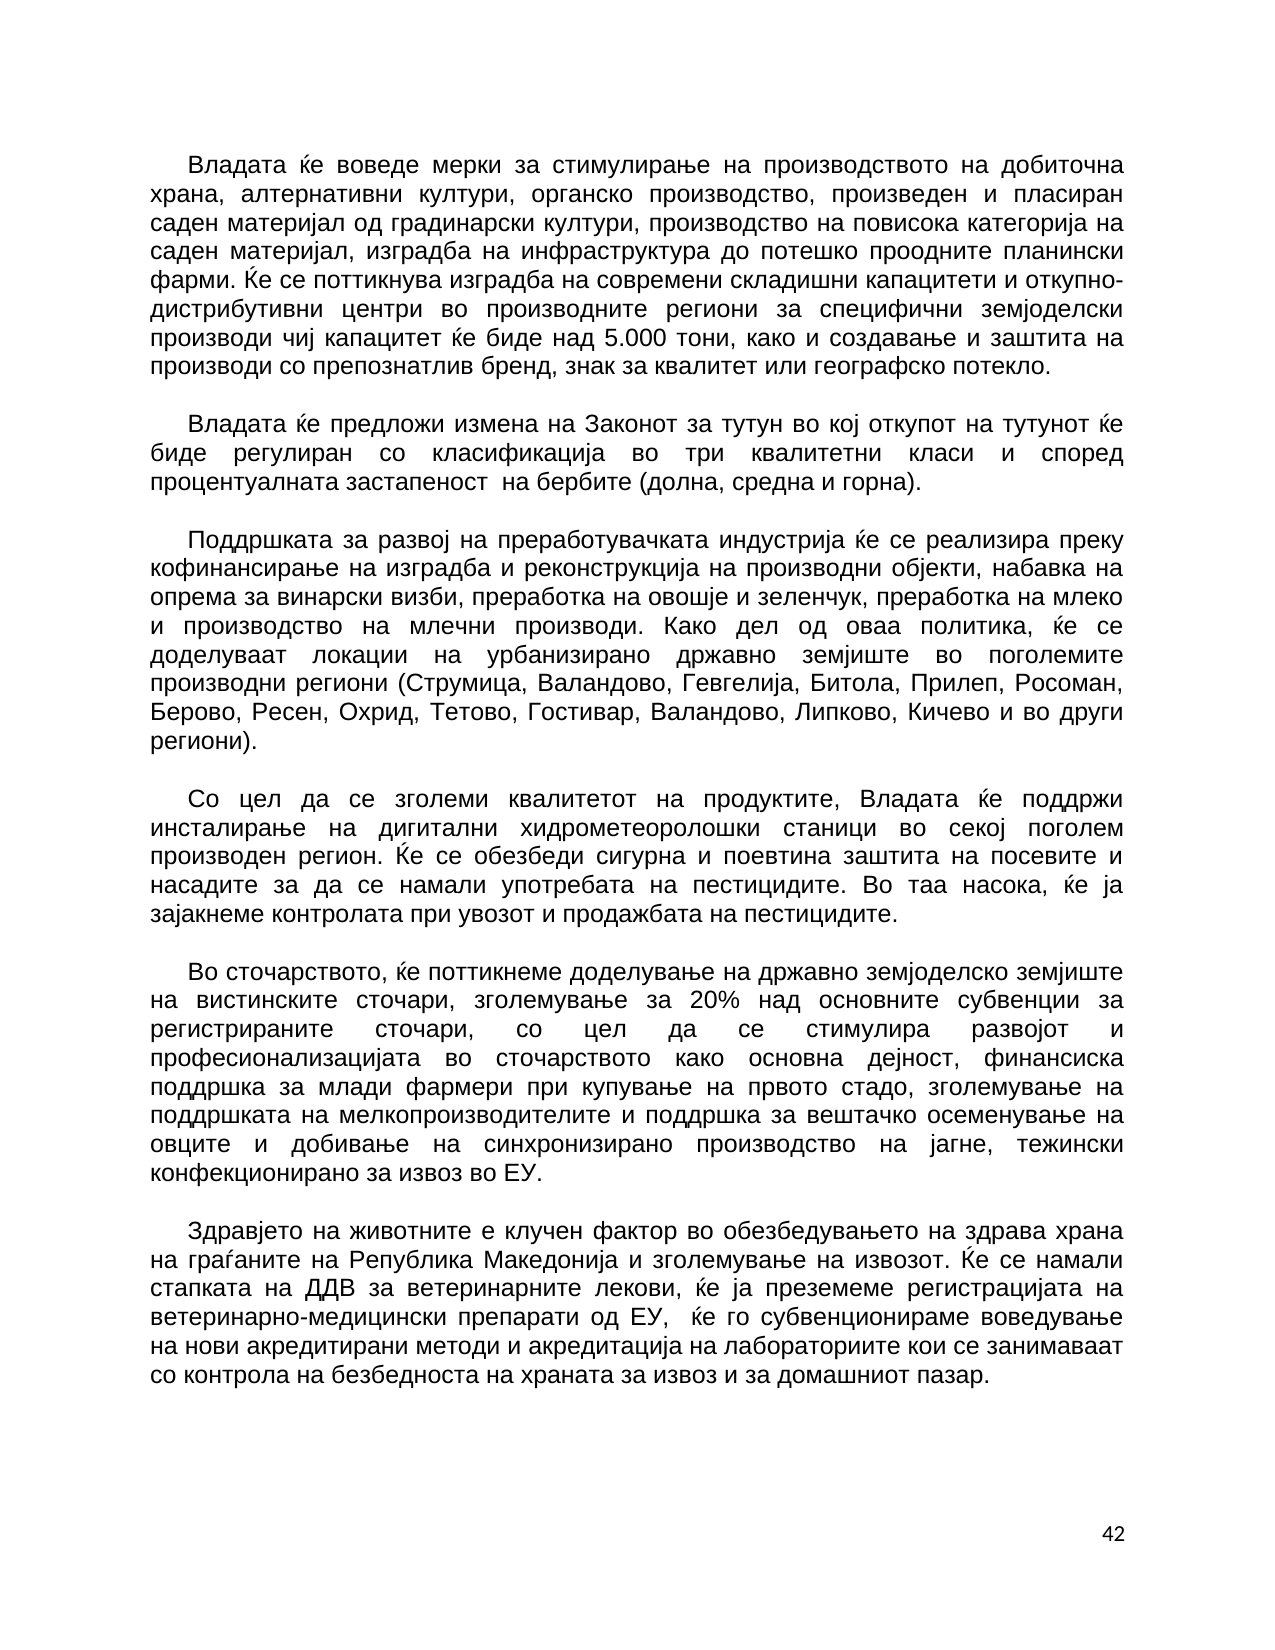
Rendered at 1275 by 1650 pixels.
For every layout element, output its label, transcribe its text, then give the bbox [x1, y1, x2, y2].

text Со цел да се зголеми квалитетот на продуктите, Владата ќе поддржи инсталирање на дигитални хидрометеоролошки станици во секој поголем производен регион. Ќе се обезбеди сигурна и поевтина заштита на посевите и насадите за да се намали употребата на пестицидите. Во таа насока, ќе ја зајакнеме контролата при увозот и продажбата на пестицидите. [150, 784, 1125, 927]
text Во сточарството, ќе поттикнеме доделување на државно земјоделско земјиште на вистинските сточари, зголемување за 20% над основните субвенции за регистрираните сточари, со цел да се стимулира развојот и професионализацијата во сточарството како основна дејност, финансиска поддршка за млади фармери при купување на првото стадо, зголемување на поддршката на мелкопроизводителите и поддршка за вештачко осеменување на овците и добивање на синхронизирано производство на јагне, тежински конфекционирано за извоз во ЕУ. [150, 957, 1125, 1187]
text Владата ќе предложи измена на Законот за тутун во кој откупот на тутунот ќе биде регулиран со класификација во три квалитетни класи и според процентуалната застапеност на бербите (долна, средна и горна). [150, 409, 1125, 495]
text Здравјето на животните е клучен фактор во обезбедувањето на здрава храна на граѓаните на Република Македонија и зголемување на извозот. Ќе се намали стапката на ДДВ за ветеринарните лекови, ќе ја преземеме регистрацијата на ветеринарно-медицински препарати од ЕУ, ќе го субвенционираме воведување на нови акредитирани методи и акредитација на лабораториите кои се занимаваат со контрола на безбедноста на храната за извоз и за домашниот пазар. [150, 1216, 1125, 1388]
text Владата ќе воведе мерки за стимулирање на производството на добиточна храна, алтернативни култури, органско производство, произведен и пласиран саден материјал од градинарски култури, производство на повисока категорија на саден материјал, изградба на инфраструктура до потешко проодните планински фарми. Ќе се поттикнува изградба на современи складишни капацитети и откупно-дистрибутивни центри во производните региони за специфични земјоделски производи чиј капацитет ќе биде над 5.000 тони, како и создавање и заштита на производи со препознатлив бренд, знак за квалитет или географско потекло. [150, 150, 1125, 380]
text Поддршката за развој на преработувачката индустрија ќе се реализира преку кофинансирање на изградба и реконструкција на производни објекти, набавка на опрема за винарски визби, преработка на овошје и зеленчук, преработка на млеко и производство на млечни производи. Како дел од оваа политика, ќе се доделуваат локации на урбанизирано државно земјиште во поголемите производни региони (Струмица, Валандово, Гевгелија, Битола, Прилеп, Росоман, Берово, Ресен, Охрид, Тетово, Гостивар, Валандово, Липково, Кичево и во други региони). [150, 524, 1125, 754]
